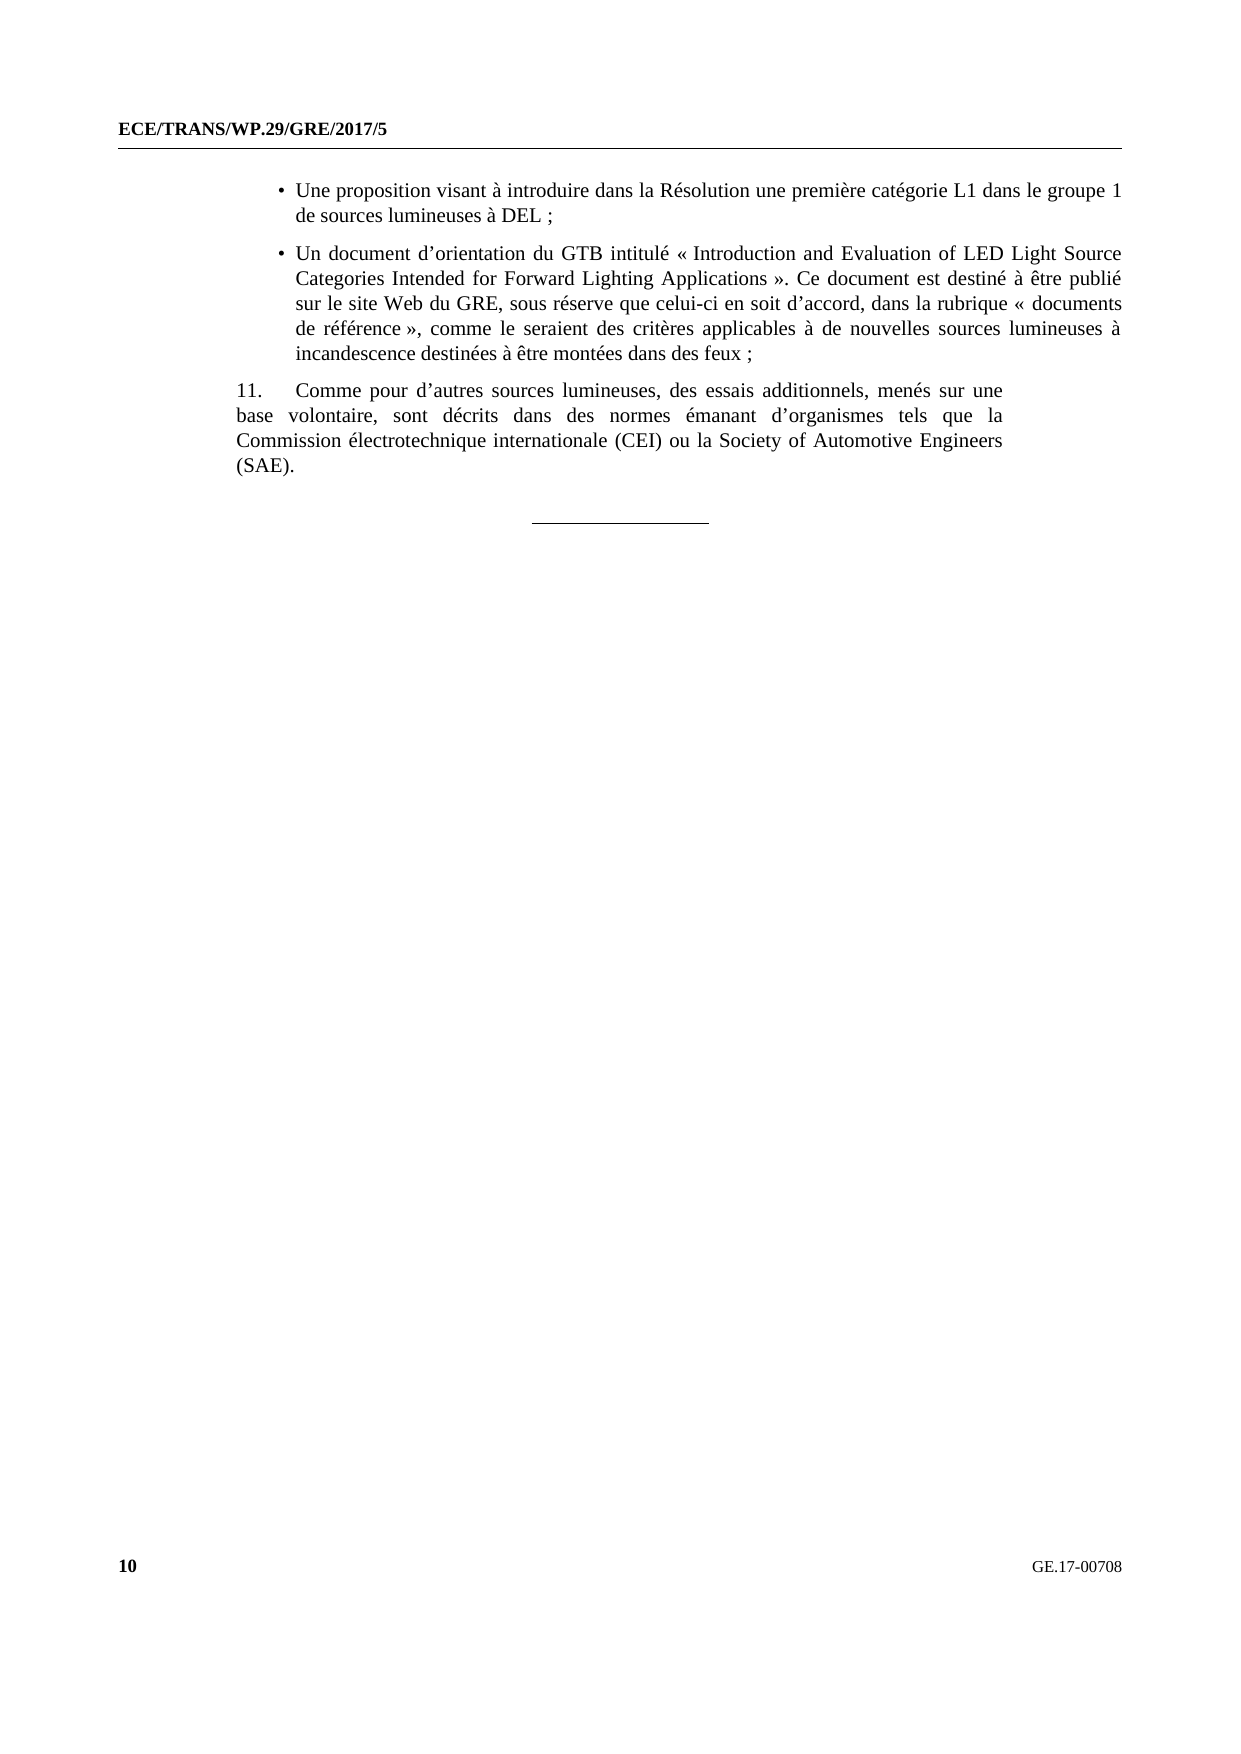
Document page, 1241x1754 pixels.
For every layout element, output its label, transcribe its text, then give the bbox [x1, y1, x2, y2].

text Un document d’orientation du GTB intitulé « Introduction and Evaluation of LED Light Source Categories Intended for Forward Lighting Applications ». Ce document est destiné à être publié sur le site Web du GRE, sous réserve que celui-ci en soit d’accord, dans la rubrique « documents de référence », comme le seraient des critères applicables à de nouvelles sources lumineuses à incandescence destinées à être montées dans des feux ; [278, 240, 1122, 365]
text 11. Comme pour d’autres sources lumineuses, des essais additionnels, menés sur une base volontaire, sont décrits dans des normes émanant d’organismes tels que la Commission électrotechnique internationale (CEI) ou la Society of Automotive Engineers (SAE). [236, 377, 1004, 477]
text Une proposition visant à introduire dans la Résolution une première catégorie L1 dans le groupe 1 de sources lumineuses à DEL ; [278, 177, 1122, 227]
